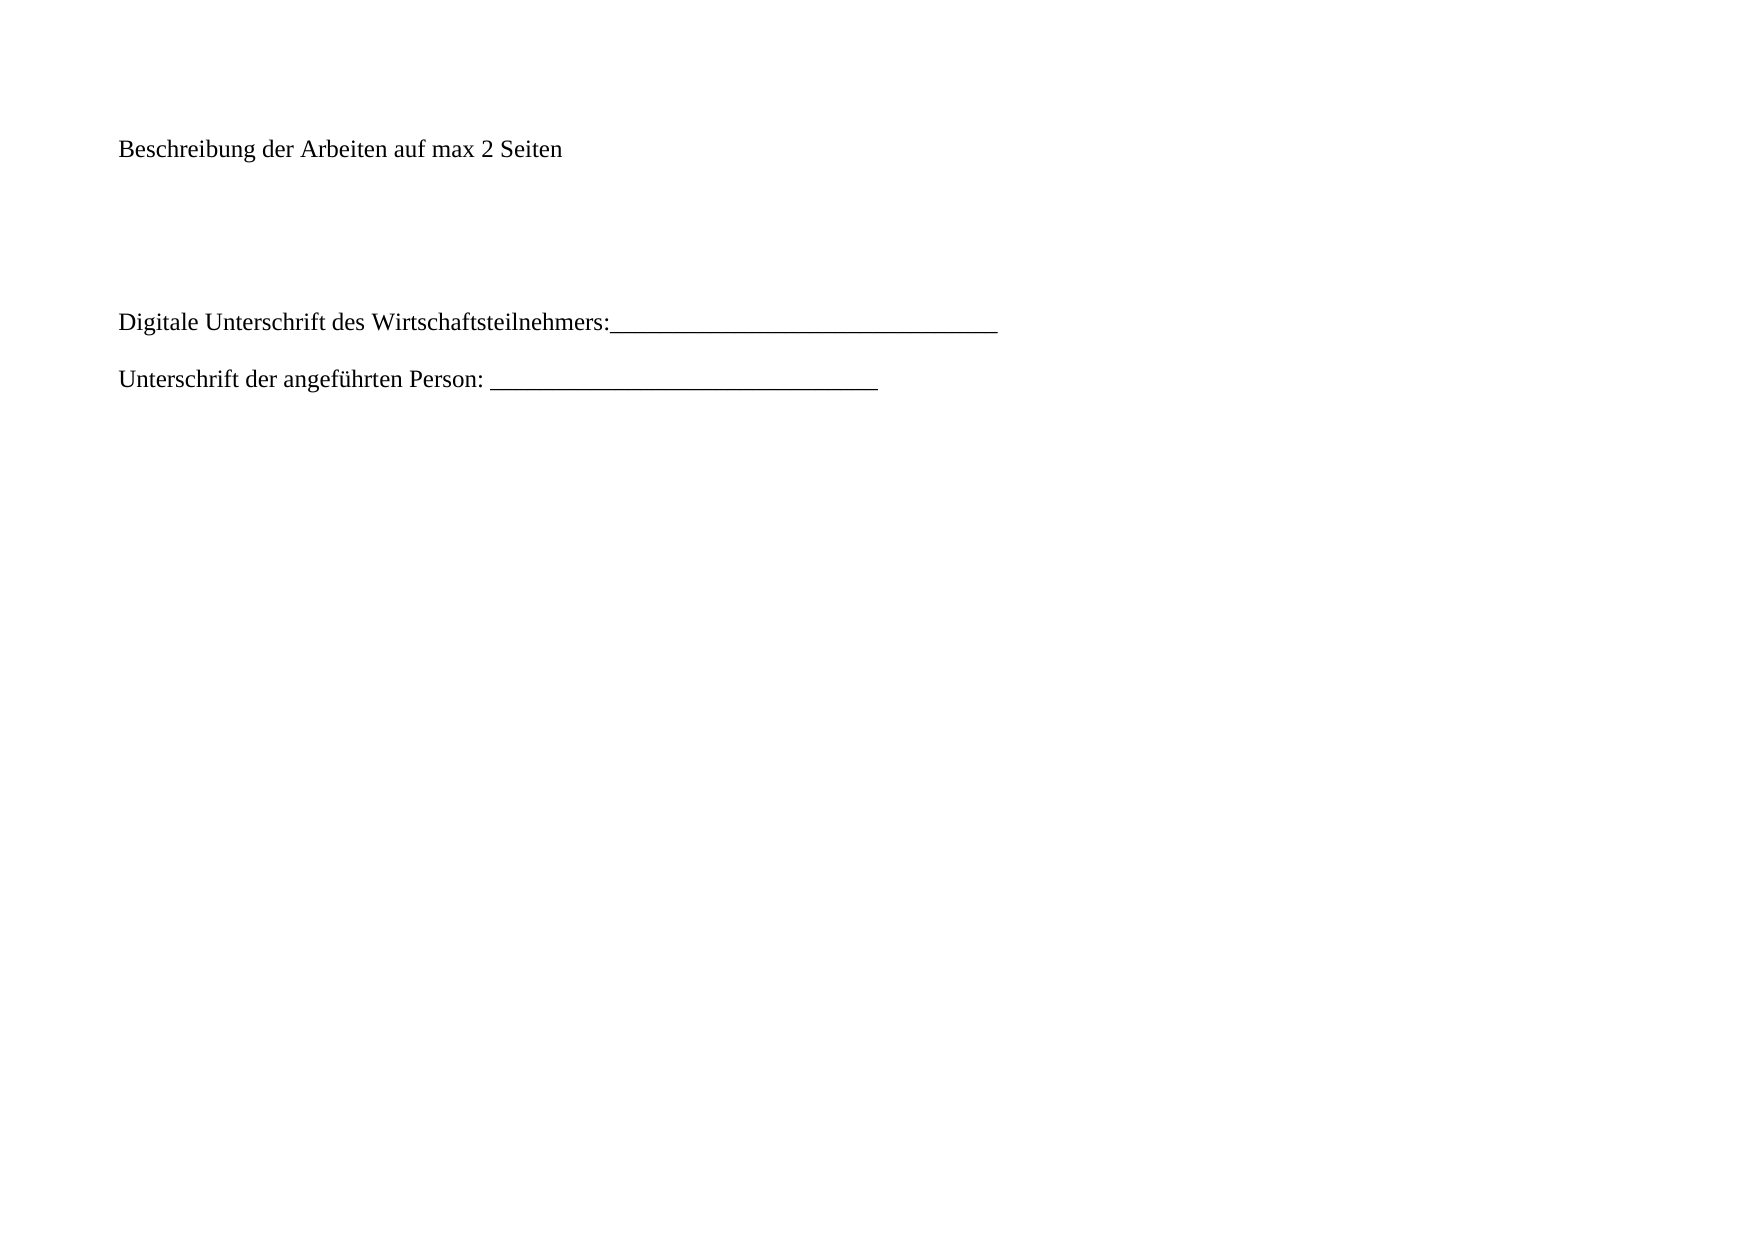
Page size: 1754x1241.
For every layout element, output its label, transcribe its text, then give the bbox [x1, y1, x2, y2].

text Unterschrift der angeführten Person: _______________________________ [118, 364, 1606, 393]
text Digitale Unterschrift des Wirtschaftsteilnehmers:_______________________________ [118, 307, 1606, 336]
text Beschreibung der Arbeiten auf max 2 Seiten [118, 134, 1606, 163]
